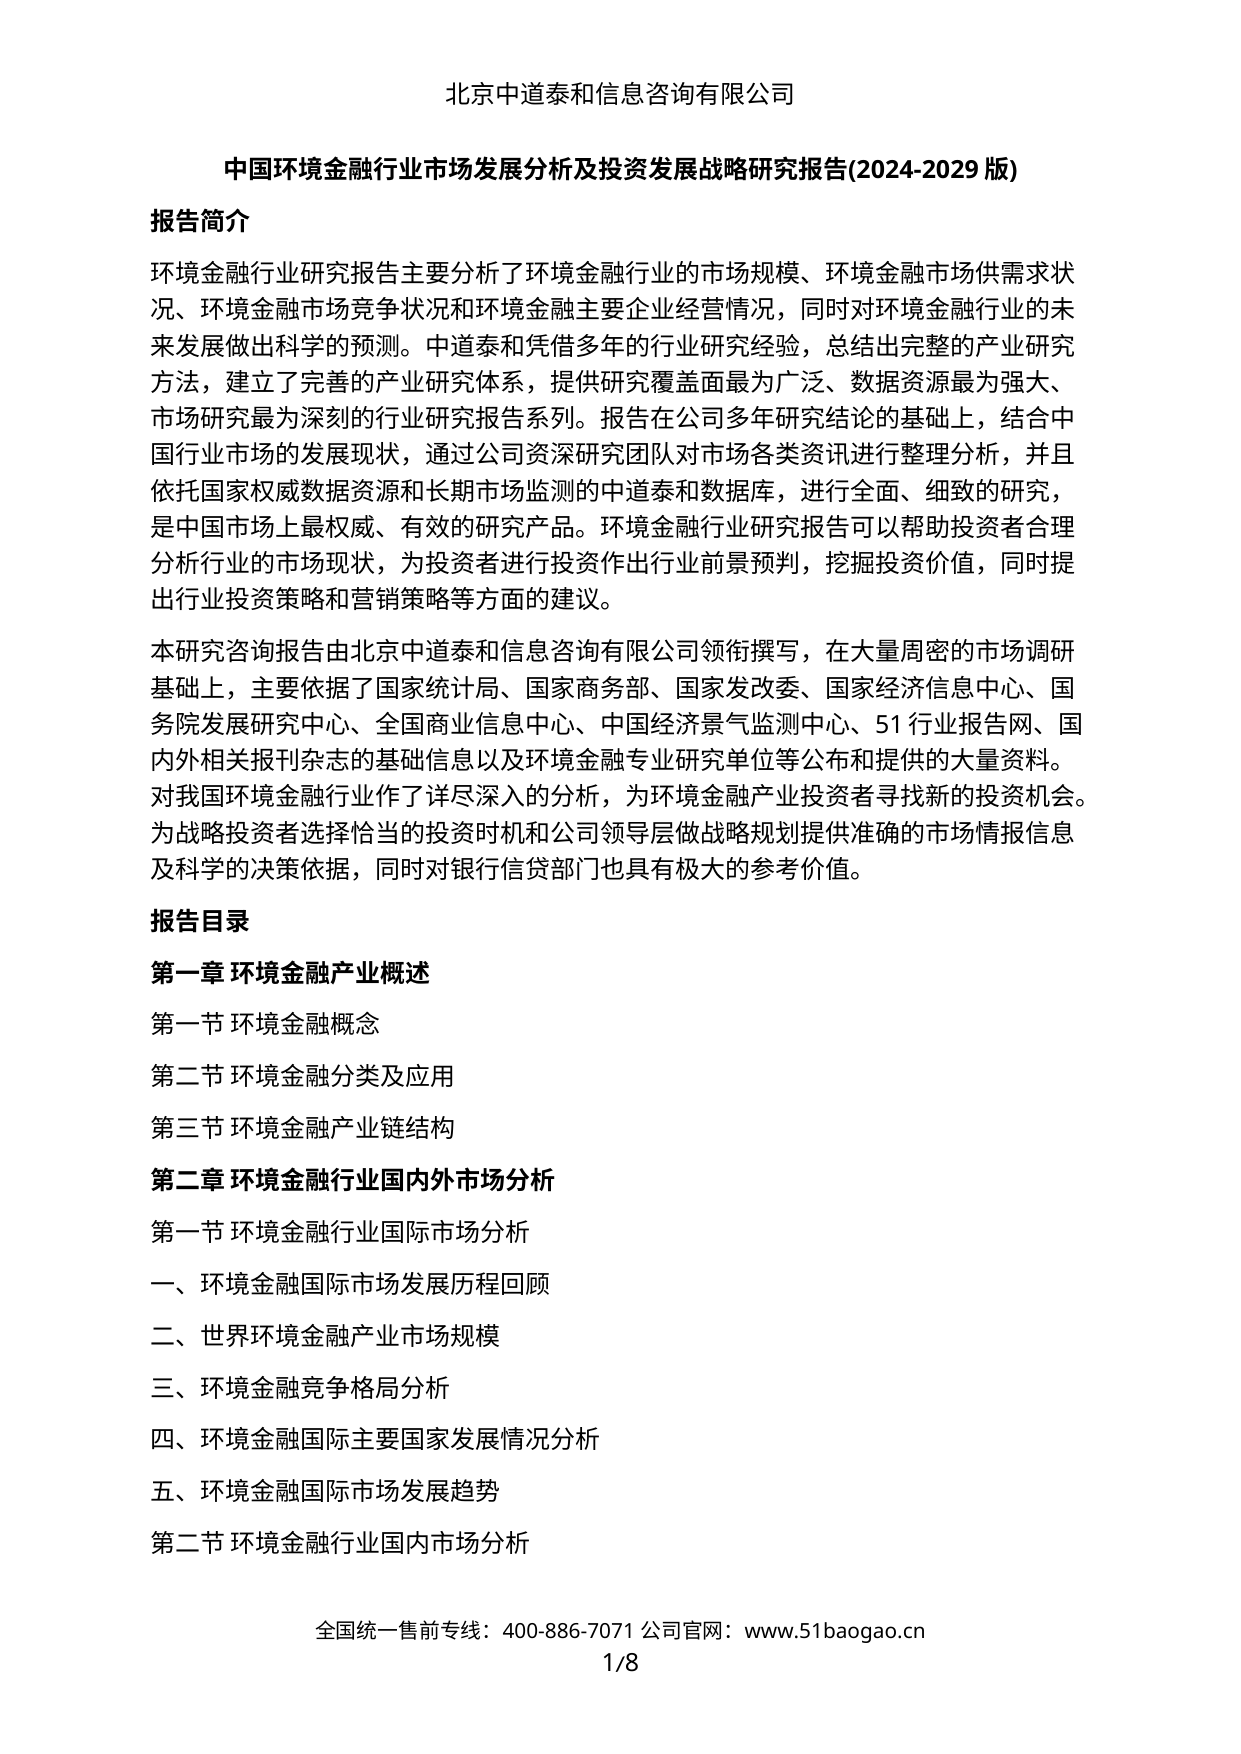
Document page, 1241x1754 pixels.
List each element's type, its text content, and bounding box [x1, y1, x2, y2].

text 五、环境金融国际市场发展趋势 [150, 1472, 1090, 1508]
text 三、环境金融竞争格局分析 [150, 1368, 1090, 1404]
text 中国环境金融行业市场发展分析及投资发展战略研究报告(2024-2029版) [150, 150, 1090, 186]
text 第三节 环境金融产业链结构 [150, 1109, 1090, 1145]
text 四、环境金融国际主要国家发展情况分析 [150, 1420, 1090, 1456]
text 第一节 环境金融概念 [150, 1005, 1090, 1041]
text 报告简介 [150, 202, 1090, 238]
text 第二节 环境金融行业国内市场分析 [150, 1524, 1090, 1560]
text 报告目录 [150, 901, 1090, 937]
text 第一章 环境金融产业概述 [150, 953, 1090, 989]
text 本研究咨询报告由北京中道泰和信息咨询有限公司领衔撰写，在大量周密的市场调研基础上，主要依据了国家统计局、国家商务部、国家发改委、国家经济信息中心、国务院发展研究中心、全国商业信息中心、中国经济景气监测中心、51行业报告网、国内外相关报刊杂志的基础信息以及环境金融专业研究单位等公布和提供的大量资料。对我国环境金融行业作了详尽深入的分析，为环境金融产业投资者寻找新的投资机会。为战略投资者选择恰当的投资时机和公司领导层做战略规划提供准确的市场情报信息及科学的决策依据，同时对银行信贷部门也具有极大的参考价值。 [150, 632, 1090, 886]
text 第二节 环境金融分类及应用 [150, 1057, 1090, 1093]
text 环境金融行业研究报告主要分析了环境金融行业的市场规模、环境金融市场供需求状况、环境金融市场竞争状况和环境金融主要企业经营情况，同时对环境金融行业的未来发展做出科学的预测。中道泰和凭借多年的行业研究经验，总结出完整的产业研究方法，建立了完善的产业研究体系，提供研究覆盖面最为广泛、数据资源最为强大、市场研究最为深刻的行业研究报告系列。报告在公司多年研究结论的基础上，结合中国行业市场的发展现状，通过公司资深研究团队对市场各类资讯进行整理分析，并且依托国家权威数据资源和长期市场监测的中道泰和数据库，进行全面、细致的研究，是中国市场上最权威、有效的研究产品。环境金融行业研究报告可以帮助投资者合理分析行业的市场现状，为投资者进行投资作出行业前景预判，挖掘投资价值，同时提出行业投资策略和营销策略等方面的建议。 [150, 254, 1090, 616]
text 一、环境金融国际市场发展历程回顾 [150, 1264, 1090, 1301]
text 第二章 环境金融行业国内外市场分析 [150, 1161, 1090, 1197]
text 第一节 环境金融行业国际市场分析 [150, 1212, 1090, 1249]
text 二、世界环境金融产业市场规模 [150, 1316, 1090, 1352]
